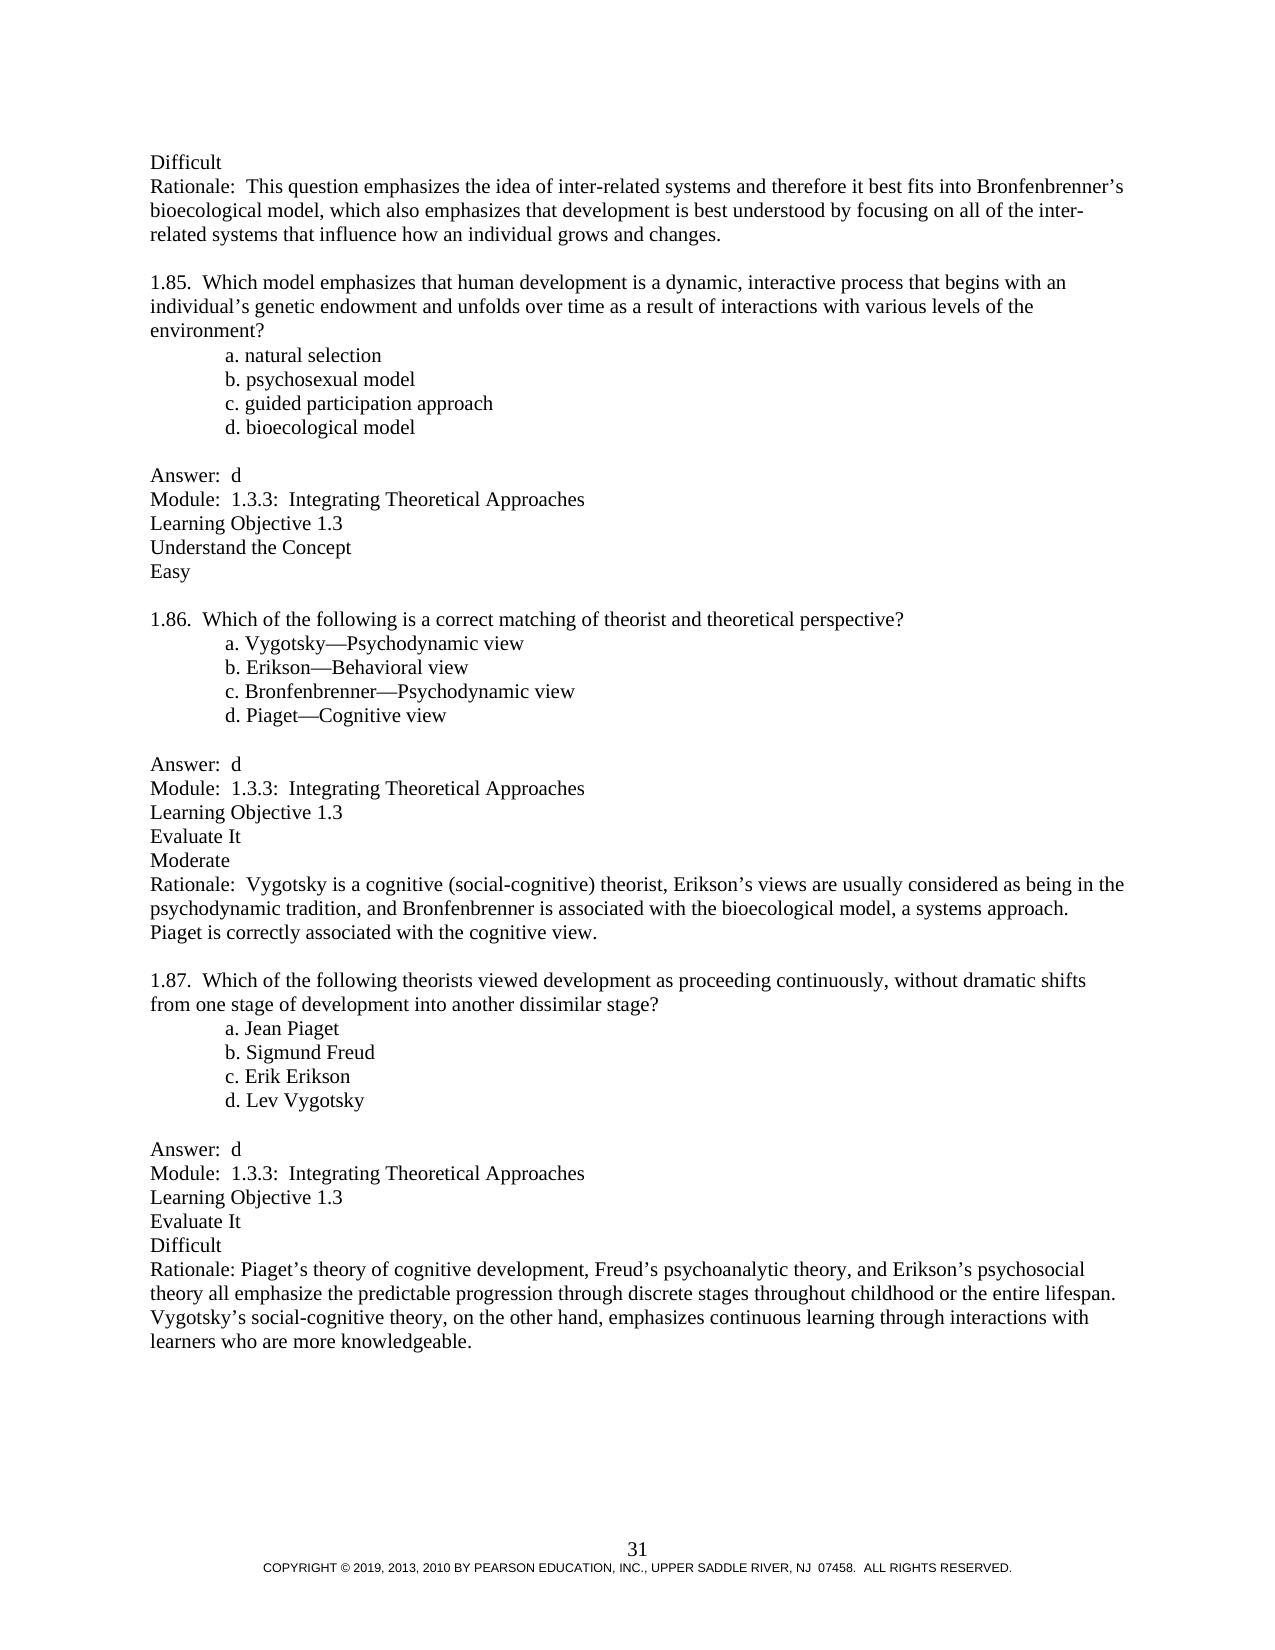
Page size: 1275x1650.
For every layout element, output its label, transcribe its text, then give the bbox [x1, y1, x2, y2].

text Learning Objective 1.3 [150, 511, 1125, 535]
text b. Erikson—Behavioral view [150, 655, 1125, 679]
text 1.85. Which model emphasizes that human development is a dynamic, interactive process that begins with an individual’s genetic endowment and unfolds over time as a result of interactions with various levels of the environment? [150, 270, 1125, 342]
text c. Erik Erikson [150, 1064, 1125, 1088]
text d. Piaget—Cognitive view [150, 703, 1125, 727]
text c. Bronfenbrenner—Psychodynamic view [150, 679, 1125, 703]
text Evaluate It [150, 1209, 1125, 1233]
text Answer: d [150, 1137, 1125, 1161]
text b. Sigmund Freud [150, 1040, 1125, 1064]
text 1.87. Which of the following theorists viewed development as proceeding continuously, without dramatic shifts from one stage of development into another dissimilar stage? [150, 968, 1125, 1016]
text Answer: d [150, 463, 1125, 487]
text Easy [150, 559, 1125, 583]
text Rationale: Piaget’s theory of cognitive development, Freud’s psychoanalytic theory, and Erikson’s psychosocial theory all emphasize the predictable progression through discrete stages throughout childhood or the entire lifespan. Vygotsky’s social-cognitive theory, on the other hand, emphasizes continuous learning through interactions with learners who are more knowledgeable. [150, 1257, 1125, 1353]
text Difficult [150, 1233, 1125, 1257]
text b. psychosexual model [150, 367, 1125, 391]
text 1.86. Which of the following is a correct matching of theorist and theoretical perspective? [150, 607, 1125, 631]
text d. Lev Vygotsky [150, 1088, 1125, 1112]
text Evaluate It [150, 824, 1125, 848]
text Module: 1.3.3: Integrating Theoretical Approaches [150, 1161, 1125, 1185]
text Difficult [150, 150, 1125, 174]
text Module: 1.3.3: Integrating Theoretical Approaches [150, 776, 1125, 800]
text d. bioecological model [150, 415, 1125, 439]
text Rationale: Vygotsky is a cognitive (social-cognitive) theorist, Erikson’s views are usually considered as being in the psychodynamic tradition, and Bronfenbrenner is associated with the bioecological model, a systems approach. Piaget is correctly associated with the cognitive view. [150, 872, 1125, 944]
text Answer: d [150, 752, 1125, 776]
text c. guided participation approach [150, 391, 1125, 415]
text Learning Objective 1.3 [150, 800, 1125, 824]
text Understand the Concept [150, 535, 1125, 559]
text a. natural selection [150, 342, 1125, 367]
text Module: 1.3.3: Integrating Theoretical Approaches [150, 487, 1125, 511]
text a. Vygotsky—Psychodynamic view [150, 631, 1125, 655]
text Learning Objective 1.3 [150, 1185, 1125, 1209]
text Moderate [150, 848, 1125, 872]
text Rationale: This question emphasizes the idea of inter-related systems and therefore it best fits into Bronfenbrenner’s bioecological model, which also emphasizes that development is best understood by focusing on all of the inter-related systems that influence how an individual grows and changes. [150, 174, 1125, 246]
text a. Jean Piaget [150, 1016, 1125, 1040]
